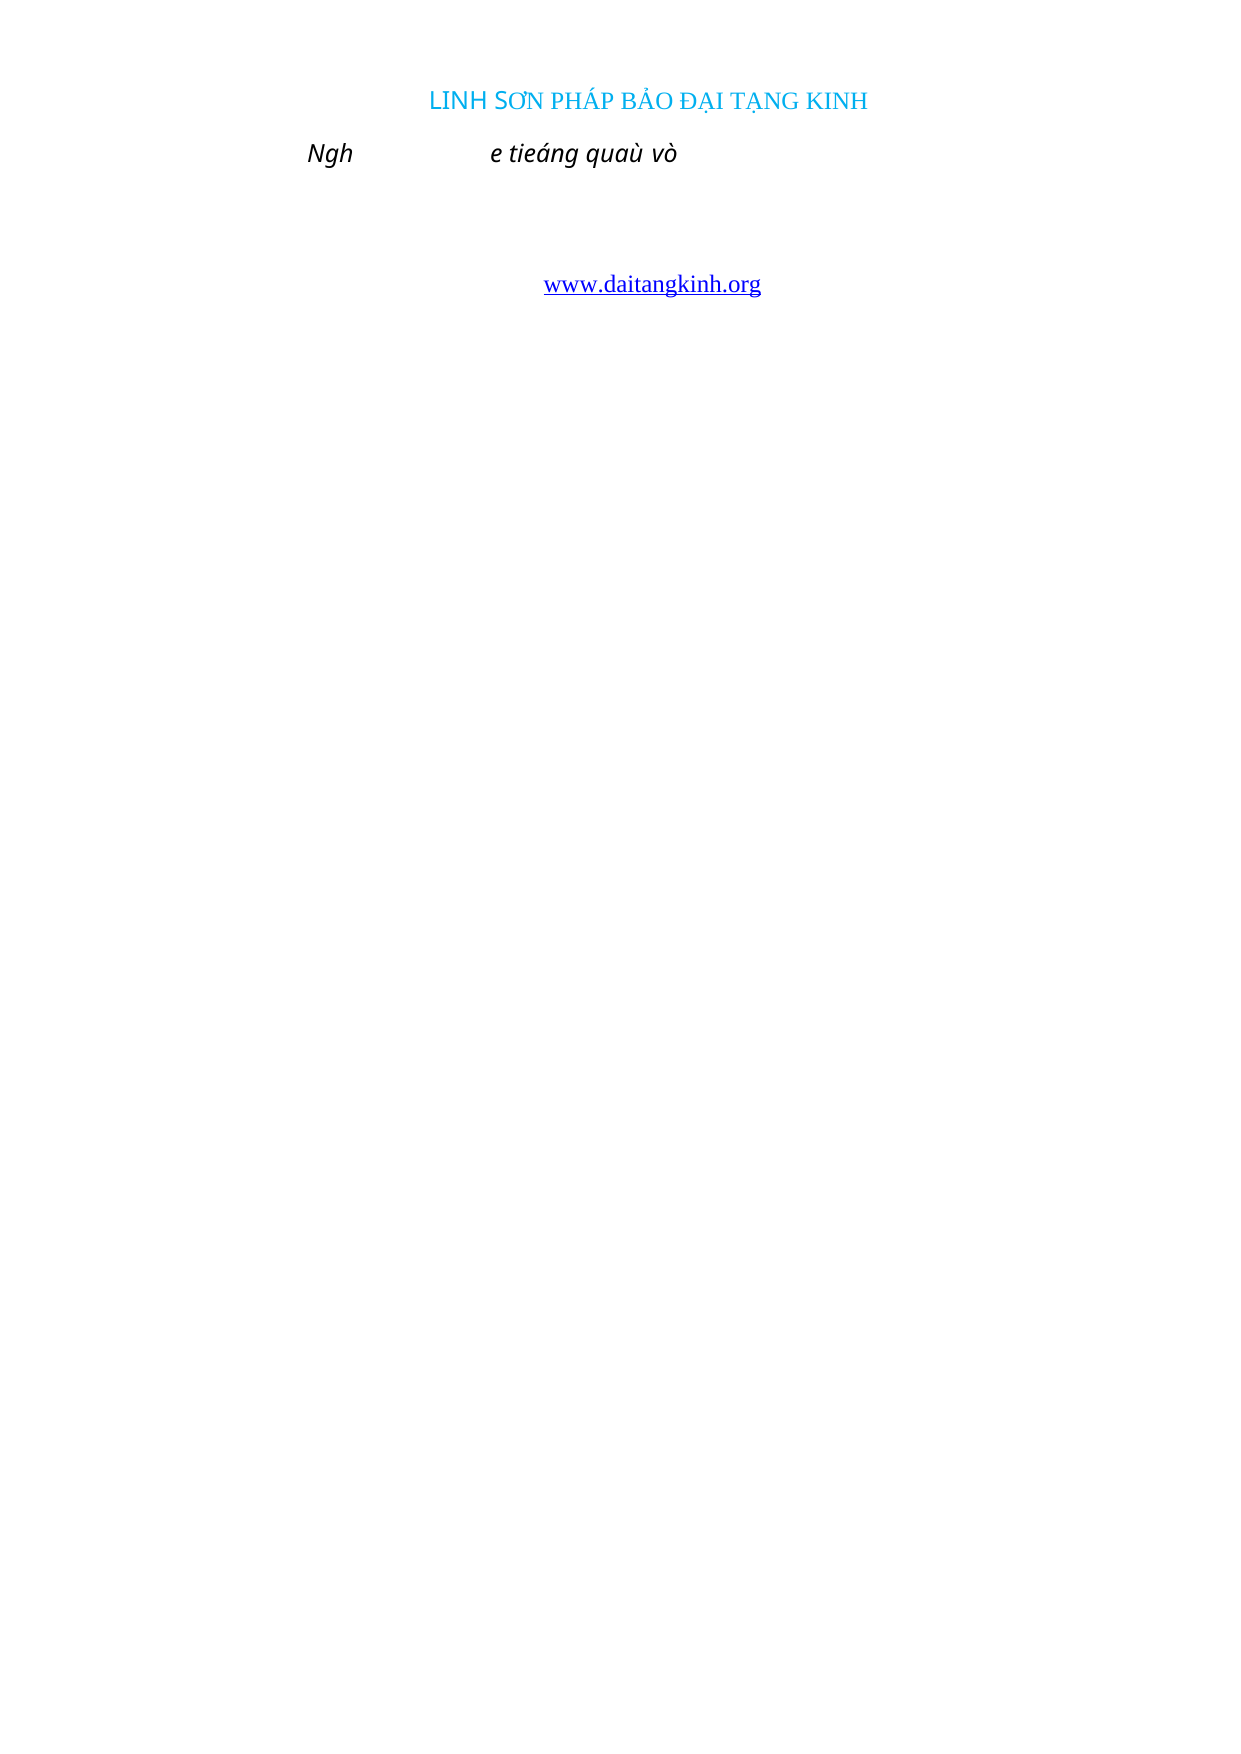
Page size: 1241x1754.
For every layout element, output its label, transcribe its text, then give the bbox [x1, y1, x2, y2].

subtitle www.daitangkinh.org [323, 269, 981, 297]
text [490, 135, 709, 169]
